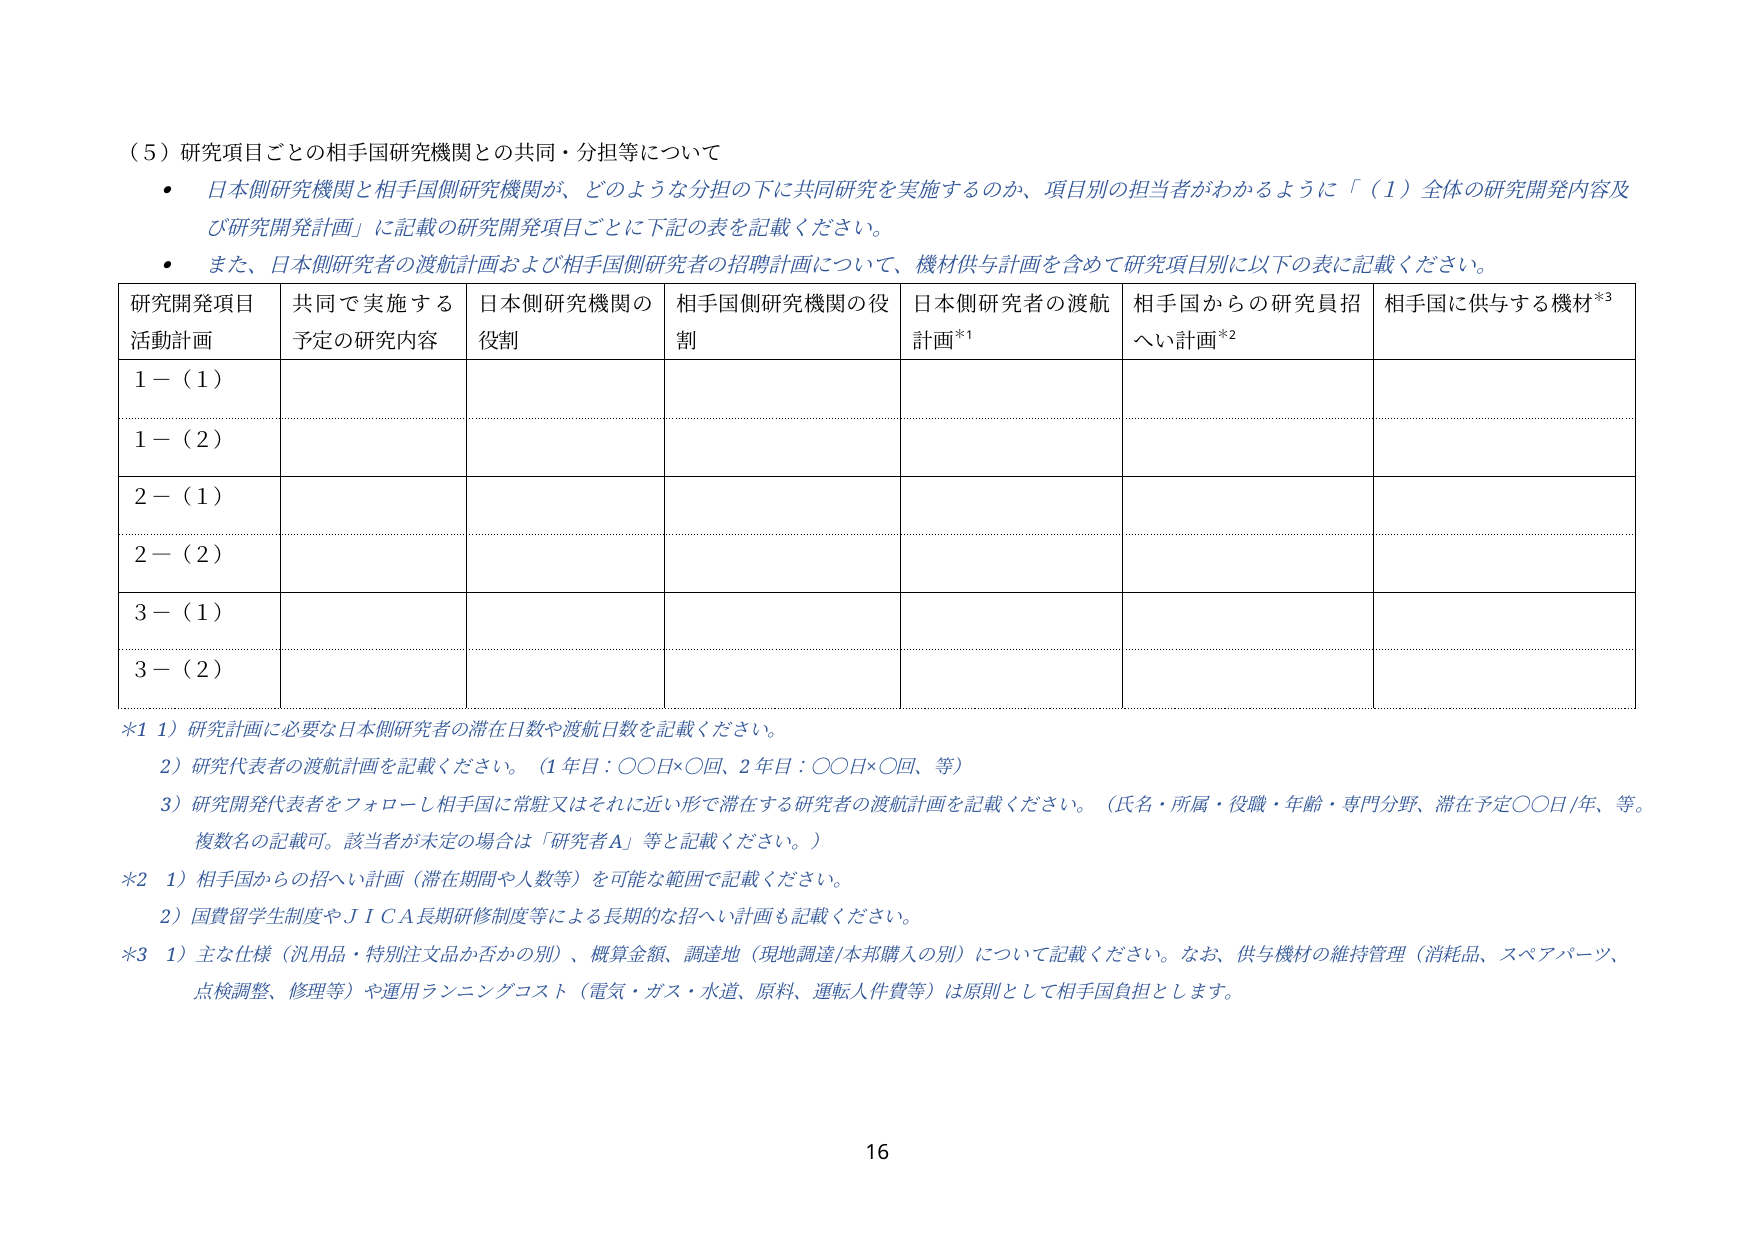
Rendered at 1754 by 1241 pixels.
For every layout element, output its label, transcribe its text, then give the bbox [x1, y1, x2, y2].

text （５）研究項目ごとの相手国研究機関との共同・分担等について [118, 133, 1636, 170]
table_cell [1374, 360, 1635, 418]
table_cell [665, 418, 900, 476]
table_cell [901, 593, 1122, 649]
table_cell [1123, 534, 1373, 592]
list 日本側研究機関と相手国側研究機関が、どのような分担の下に共同研究を実施するのか、項目別の担当者がわかるように「（１）全体の研究開発内容及び研究開発計画」に記載の研究開発項目ごとに下記の表を記載ください。 [162, 170, 1636, 245]
table_cell [1374, 477, 1635, 534]
table_header 相手国に供与する機材＊3 [1374, 284, 1635, 359]
table_cell [1123, 360, 1373, 418]
table_cell [1123, 418, 1373, 476]
table_cell [281, 418, 466, 476]
table_cell [467, 360, 664, 418]
table_cell [665, 534, 900, 592]
table_cell [665, 477, 900, 534]
text 2）研究代表者の渡航計画を記載ください。（1年目：〇〇日×〇回、2年目：〇〇日×〇回、等） [118, 747, 1636, 784]
table_cell [665, 360, 900, 418]
table_cell ３－（１） [119, 593, 280, 649]
table_cell [901, 360, 1122, 418]
table_cell １－（１） [119, 360, 280, 418]
list また、日本側研究者の渡航計画および相手国側研究者の招聘計画について、機材供与計画を含めて研究項目別に以下の表に記載ください。 [162, 245, 1636, 283]
table_cell [901, 649, 1122, 708]
text 2）国費留学生制度やＪＩＣＡ長期研修制度等による長期的な招へい計画も記載ください。 [118, 897, 1636, 934]
table_cell [901, 477, 1122, 534]
table_cell [1374, 418, 1635, 476]
table_cell [281, 593, 466, 649]
table_cell ３－（２） [119, 649, 280, 708]
table_header 共同で実施する予定の研究内容 [281, 284, 466, 359]
table_cell [901, 418, 1122, 476]
table_cell ２―（２） [119, 534, 280, 592]
table_header 日本側研究者の渡航計画＊1 [901, 284, 1122, 359]
table_cell [467, 534, 664, 592]
table_cell [281, 649, 466, 708]
text 3）研究開発代表者をフォローし相手国に常駐又はそれに近い形で滞在する研究者の渡航計画を記載ください。（氏名・所属・役職・年齢・専門分野、滞在予定〇〇日/年、等。複数名の記載可。該当者が未定の場合は「研究者A」等と記載ください。） [118, 784, 1636, 859]
table_cell [1374, 649, 1635, 708]
text ＊2 1）相手国からの招へい計画（滞在期間や人数等）を可能な範囲で記載ください。 [118, 859, 1636, 897]
text ＊3 1）主な仕様（汎用品・特別注文品か否かの別）、概算金額、調達地（現地調達/本邦購入の別）について記載ください。なお、供与機材の維持管理（消耗品、スペアパーツ、点検調整、修理等）や運用ランニングコスト（電気・ガス・水道、原料、運転人件費等）は原則として相手国負担とします。 [118, 934, 1636, 1009]
table_cell [281, 477, 466, 534]
table_cell [281, 360, 466, 418]
table_cell [665, 649, 900, 708]
table_cell [901, 534, 1122, 592]
table_cell [467, 477, 664, 534]
table_header 研究開発項目 活動計画 [119, 284, 280, 359]
text ＊1 1）研究計画に必要な日本側研究者の滞在日数や渡航日数を記載ください。 [118, 709, 1636, 747]
table_cell [1123, 593, 1373, 649]
table_header 相手国側研究機関の役割 [665, 284, 900, 359]
table_cell [665, 593, 900, 649]
table_cell [1374, 593, 1635, 649]
table_cell [467, 418, 664, 476]
table_header 相手国からの研究員招へい計画＊2 [1123, 284, 1373, 359]
table_cell [467, 649, 664, 708]
table_cell [281, 534, 466, 592]
table_cell [1374, 534, 1635, 592]
table_cell ２－（１） [119, 477, 280, 534]
table_cell [467, 593, 664, 649]
table_cell １－（２） [119, 418, 280, 476]
table_cell [1123, 649, 1373, 708]
table_header 日本側研究機関の役割 [467, 284, 664, 359]
table_cell [1123, 477, 1373, 534]
